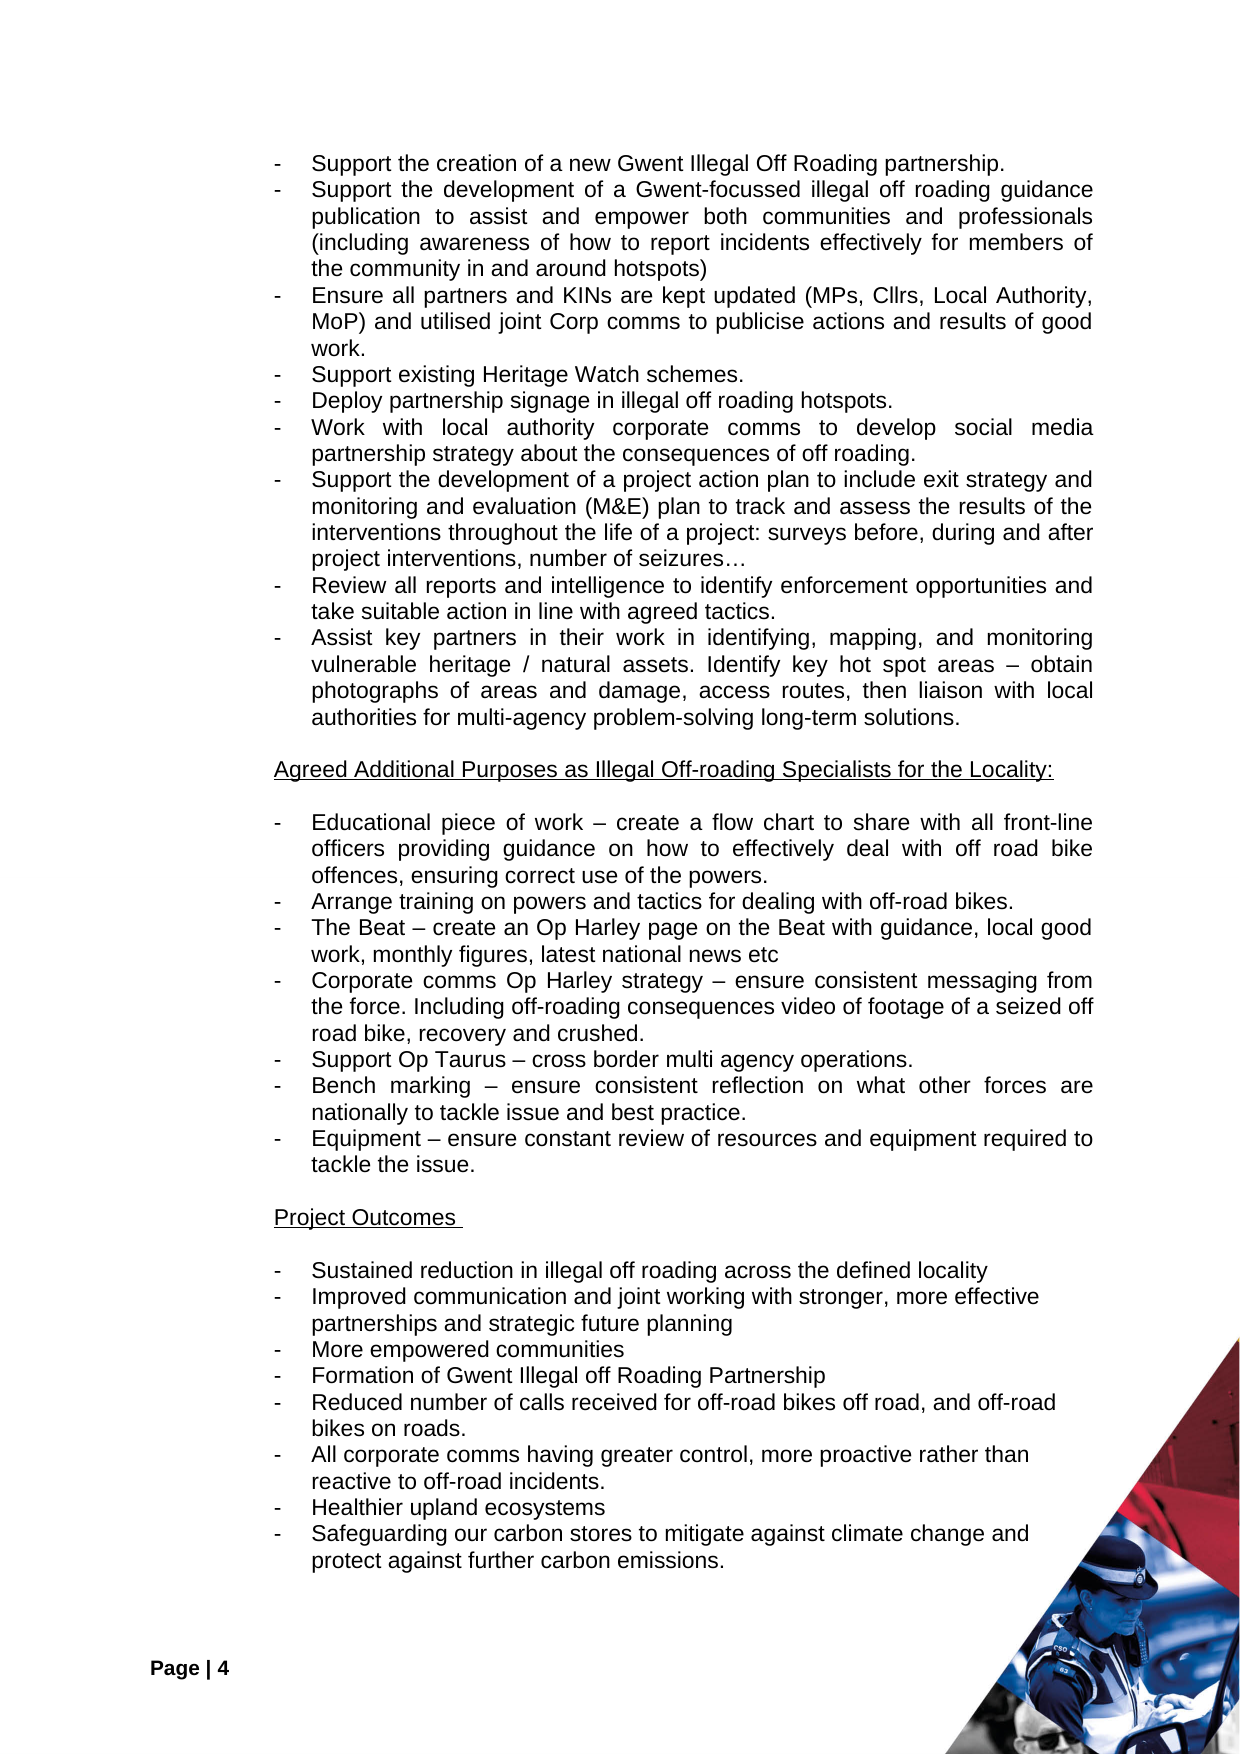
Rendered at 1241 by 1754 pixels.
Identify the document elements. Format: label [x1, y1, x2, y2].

picture [0, 1, 1240, 1754]
table_cell [150, 150, 1105, 1573]
